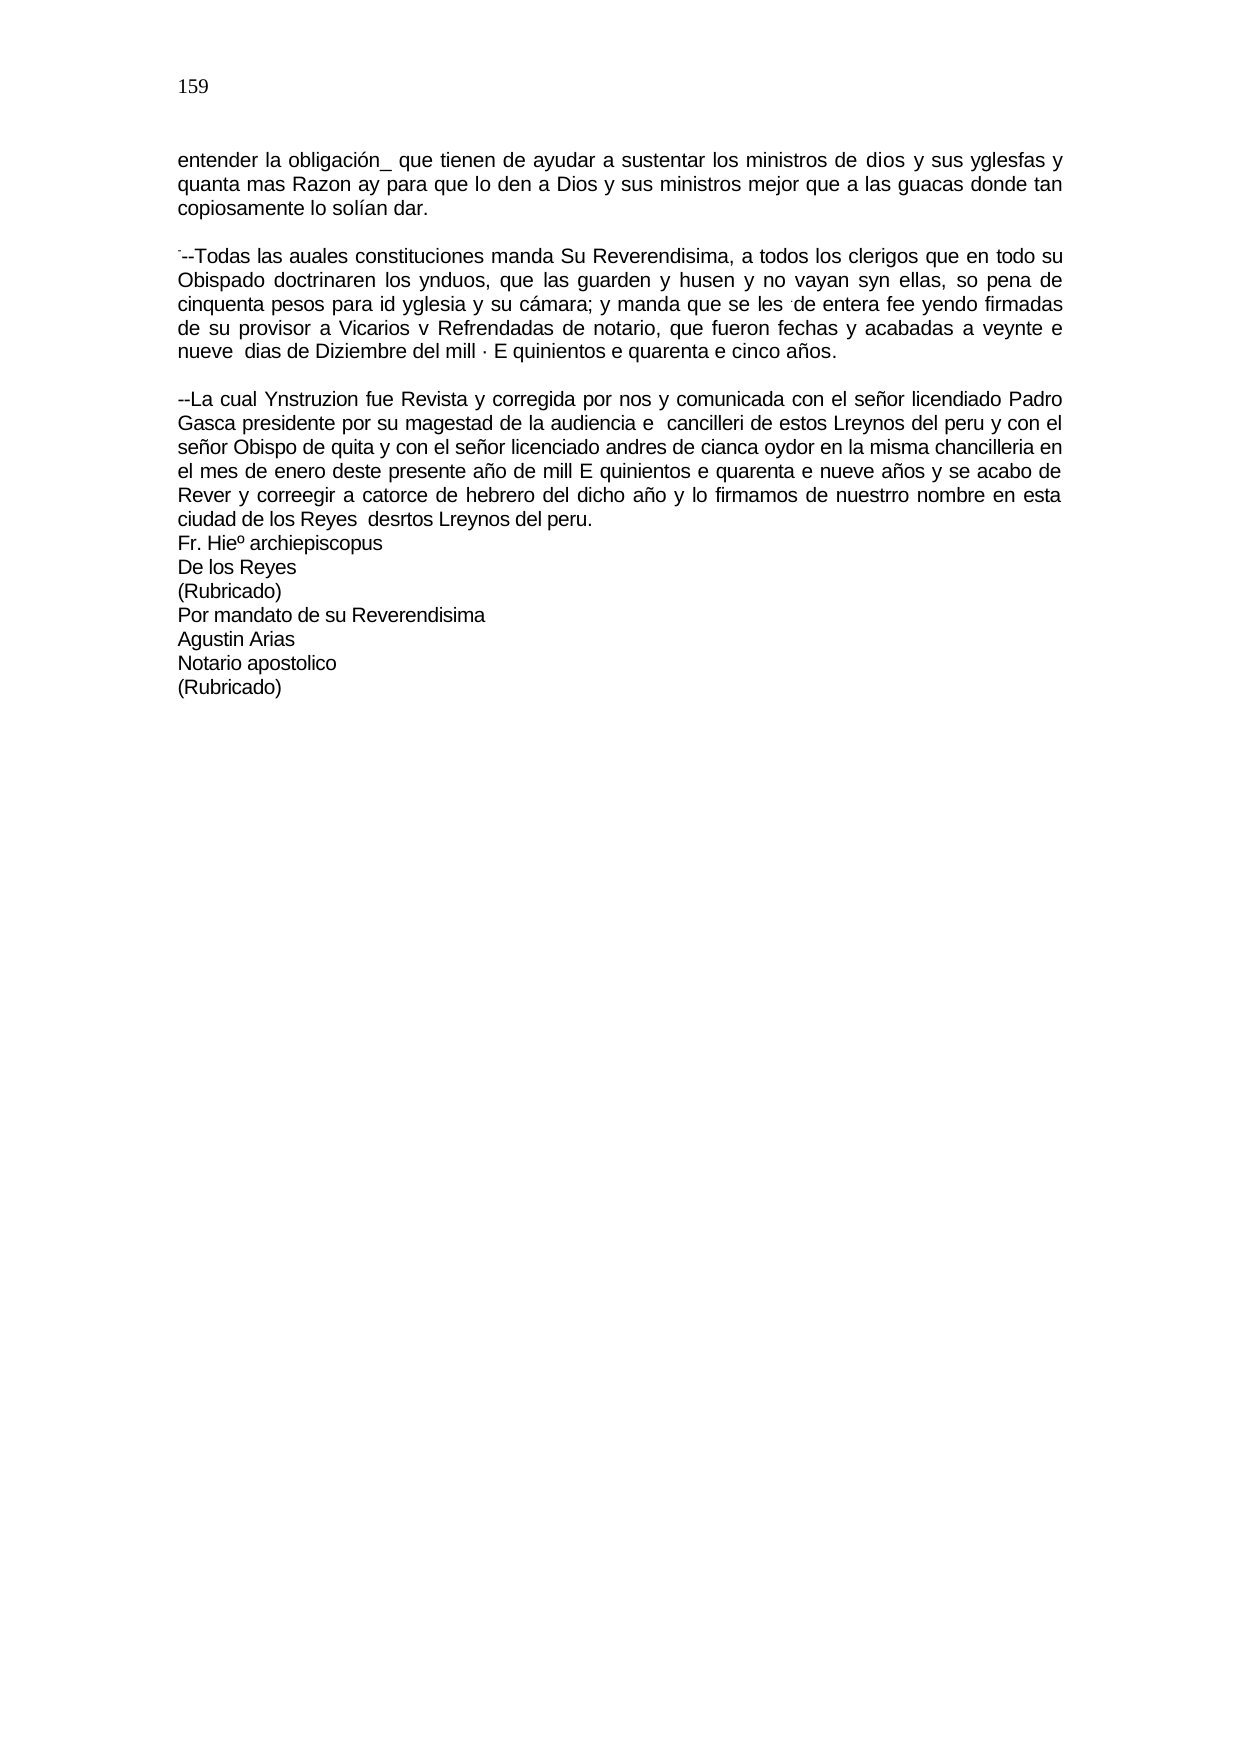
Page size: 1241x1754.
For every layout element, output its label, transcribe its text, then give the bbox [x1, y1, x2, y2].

text Agustin Arias [177, 627, 1063, 651]
text De los Reyes [177, 555, 1063, 579]
text Por mandato de su Reverendisima [177, 603, 1063, 627]
text ---Todas las auales constituciones manda Su Reverendisima, a todos los clerigos que en todo su Obispado doctrinaren los ynduos, que las guarden y husen y no vayan syn ellas, so pena de cinquenta pesos para id yglesia y su cámara; y manda que se les .de entera fee yendo firmadas de su provisor a Vicarios v Refrendadas de notario, que fueron fechas y acabadas a veynte e nueve dias de Diziembre del mill · E quinientos e quarenta e cinco años. [177, 243, 1063, 363]
text --La cual Ynstruzion fue Revista y corregida por nos y comunicada con el señor licendiado Padro Gasca presidente por su magestad de la audiencia e cancilleri de estos Lreynos del peru y con el señor Obispo de quita y con el señor licenciado andres de cianca oydor en la misma chancilleria en el mes de enero deste presente año de mill E quinientos e quarenta e nueve años y se acabo de Rever y correegir a catorce de hebrero del dicho año y lo firmamos de nuestrro nombre en esta ciudad de los Reyes desrtos Lreynos del peru. [177, 387, 1063, 531]
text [177, 148, 1063, 219]
text Notario apostolico [177, 651, 1063, 675]
text (Rubricado) [177, 675, 1063, 699]
text (Rubricado) [177, 579, 1063, 603]
text Fr. Hieº archiepiscopus [177, 531, 1063, 555]
